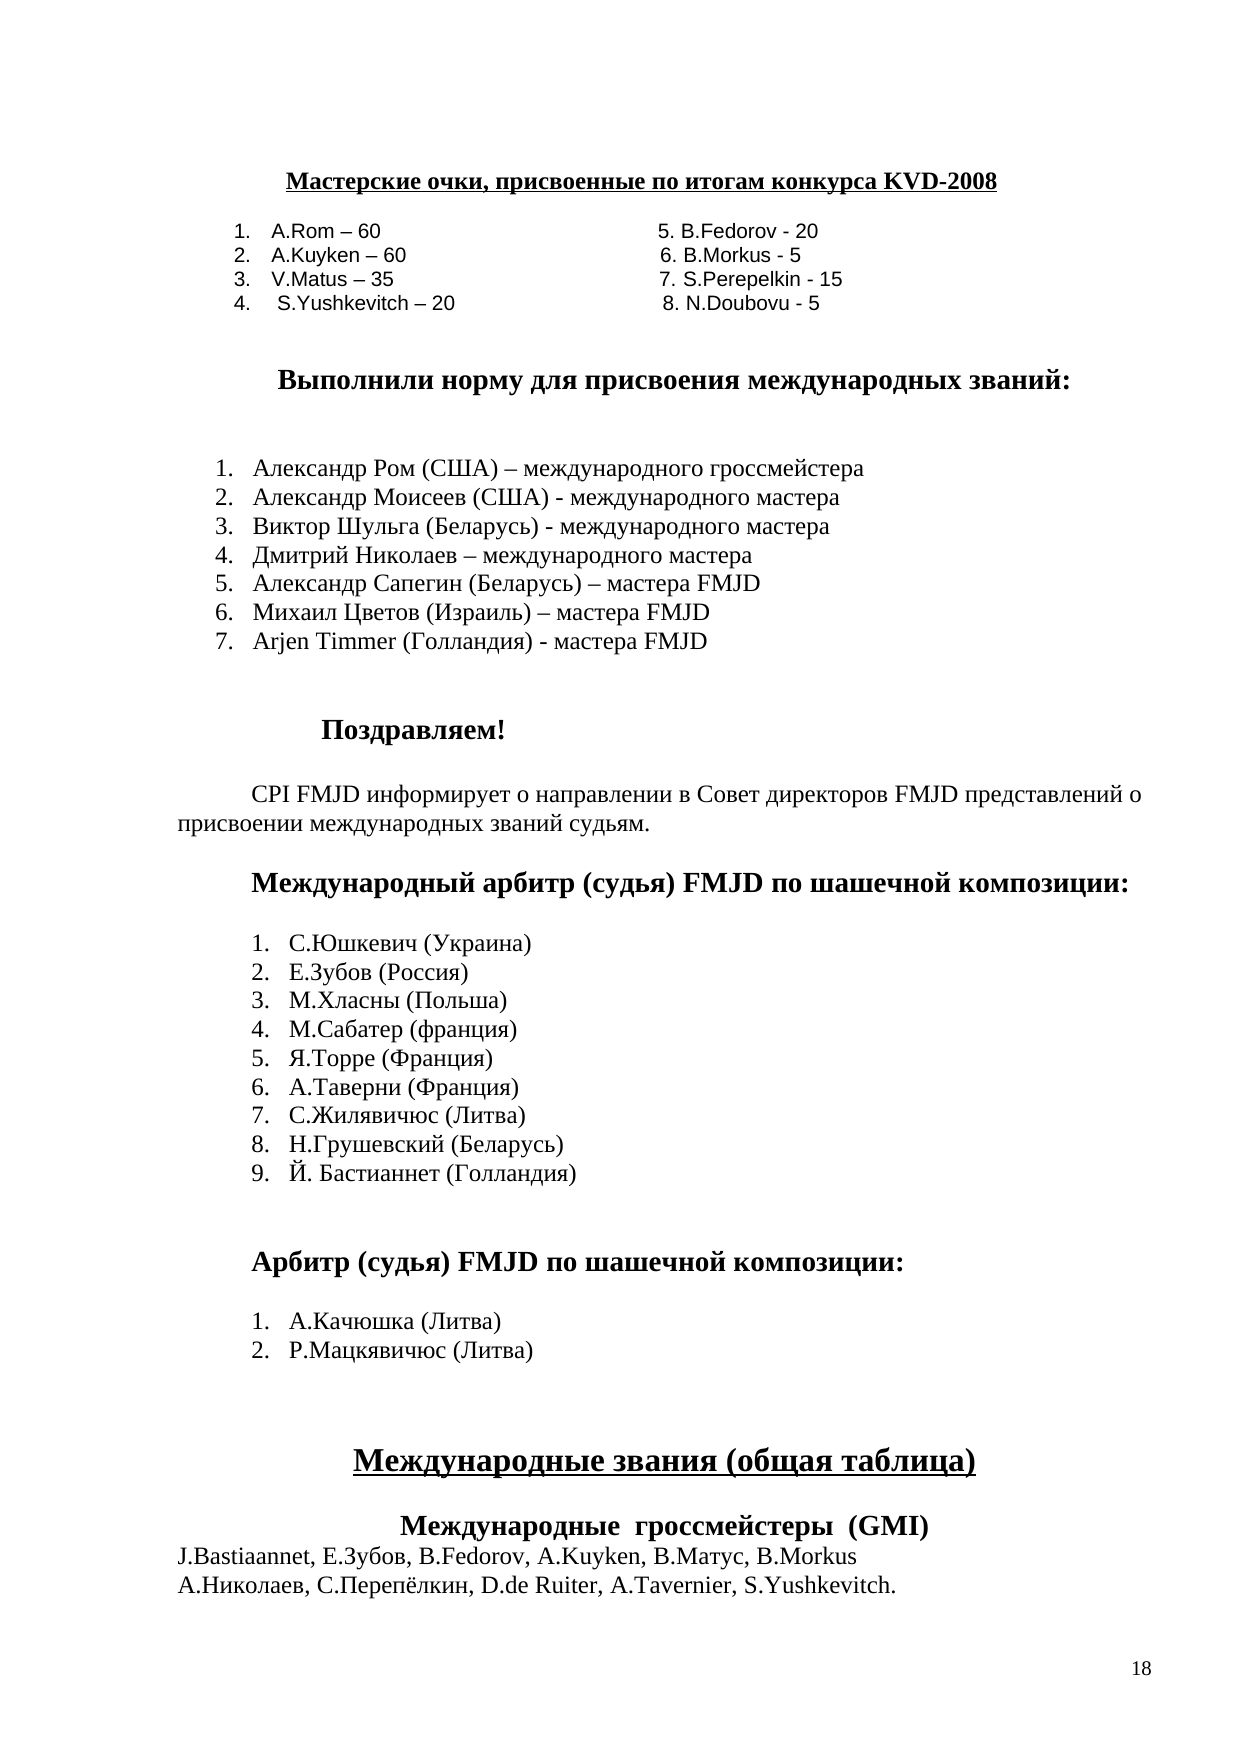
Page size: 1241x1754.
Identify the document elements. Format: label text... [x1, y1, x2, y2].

list Я.Торре (Франция) [251, 1043, 1152, 1072]
list Александр Моисеев (США) - международного мастера [215, 482, 1152, 511]
list A.Rom – 60 5. B.Fedorov - 20 [233, 219, 1152, 243]
list Е.Зубов (Россия) [251, 957, 1152, 985]
list Р.Мацкявичюс (Литва) [251, 1335, 1152, 1364]
text Выполнили норму для присвоения международных званий: [177, 362, 1152, 396]
text Международные гроссмейстеры (GMI) [177, 1508, 1152, 1541]
list Александр Сапегин (Беларусь) – мастера FMJD [215, 568, 1152, 597]
list V.Matus – 35 7. S.Perepelkin - 15 [233, 267, 1152, 291]
text J.Bastiaannet, E.Зубов, B.Fedorov, A.Kuyken, В.Матус, B.Morkus [177, 1541, 1152, 1570]
list Виктор Шульга (Беларусь) - международного мастера [215, 511, 1152, 540]
list А.Таверни (Франция) [251, 1072, 1152, 1100]
list Н.Грушевский (Беларусь) [251, 1129, 1152, 1158]
list A.Kuyken – 60 6. B.Morkus - 5 [233, 243, 1152, 267]
list А.Качюшка (Литва) [251, 1306, 1152, 1335]
list С.Жилявичюс (Литва) [251, 1100, 1152, 1129]
text Поздравляем! [177, 712, 1152, 746]
list С.Юшкевич (Украина) [251, 928, 1152, 957]
list Михаил Цветов (Израиль) – мастера FMJD [215, 597, 1152, 626]
list М.Сабатер (франция) [251, 1014, 1152, 1043]
text Международный арбитр (судья) FMJD по шашечной композиции: [177, 866, 1152, 899]
list S.Yushkevitch – 20 8. N.Doubovu - 5 [233, 291, 1152, 314]
text Мастерские очки, присвоенные по итогам конкурса KVD-2008 [177, 142, 1152, 195]
list Й. Бастианнет (Голландия) [251, 1158, 1152, 1187]
text Арбитр (судья) FMJD по шашечной композиции: [251, 1244, 1152, 1278]
list Дмитрий Николаев – международного мастера [215, 540, 1152, 568]
text Международные звания (общая таблица) [177, 1441, 1152, 1479]
text A.Николаев, С.Перепёлкин, D.de Ruiter, A.Tavernier, S.Yushkevitch. [177, 1570, 1152, 1599]
list Arjen Timmer (Голландия) - мастера FMJD [215, 626, 1152, 655]
text CPI FMJD информирует о направлении в Совет директоров FMJD представлений о присвоении международных званий судьям. [177, 779, 1152, 837]
list Алексaндр Ром (США) – международного гроссмейстера [215, 453, 1152, 482]
list М.Хласны (Польша) [251, 985, 1152, 1014]
